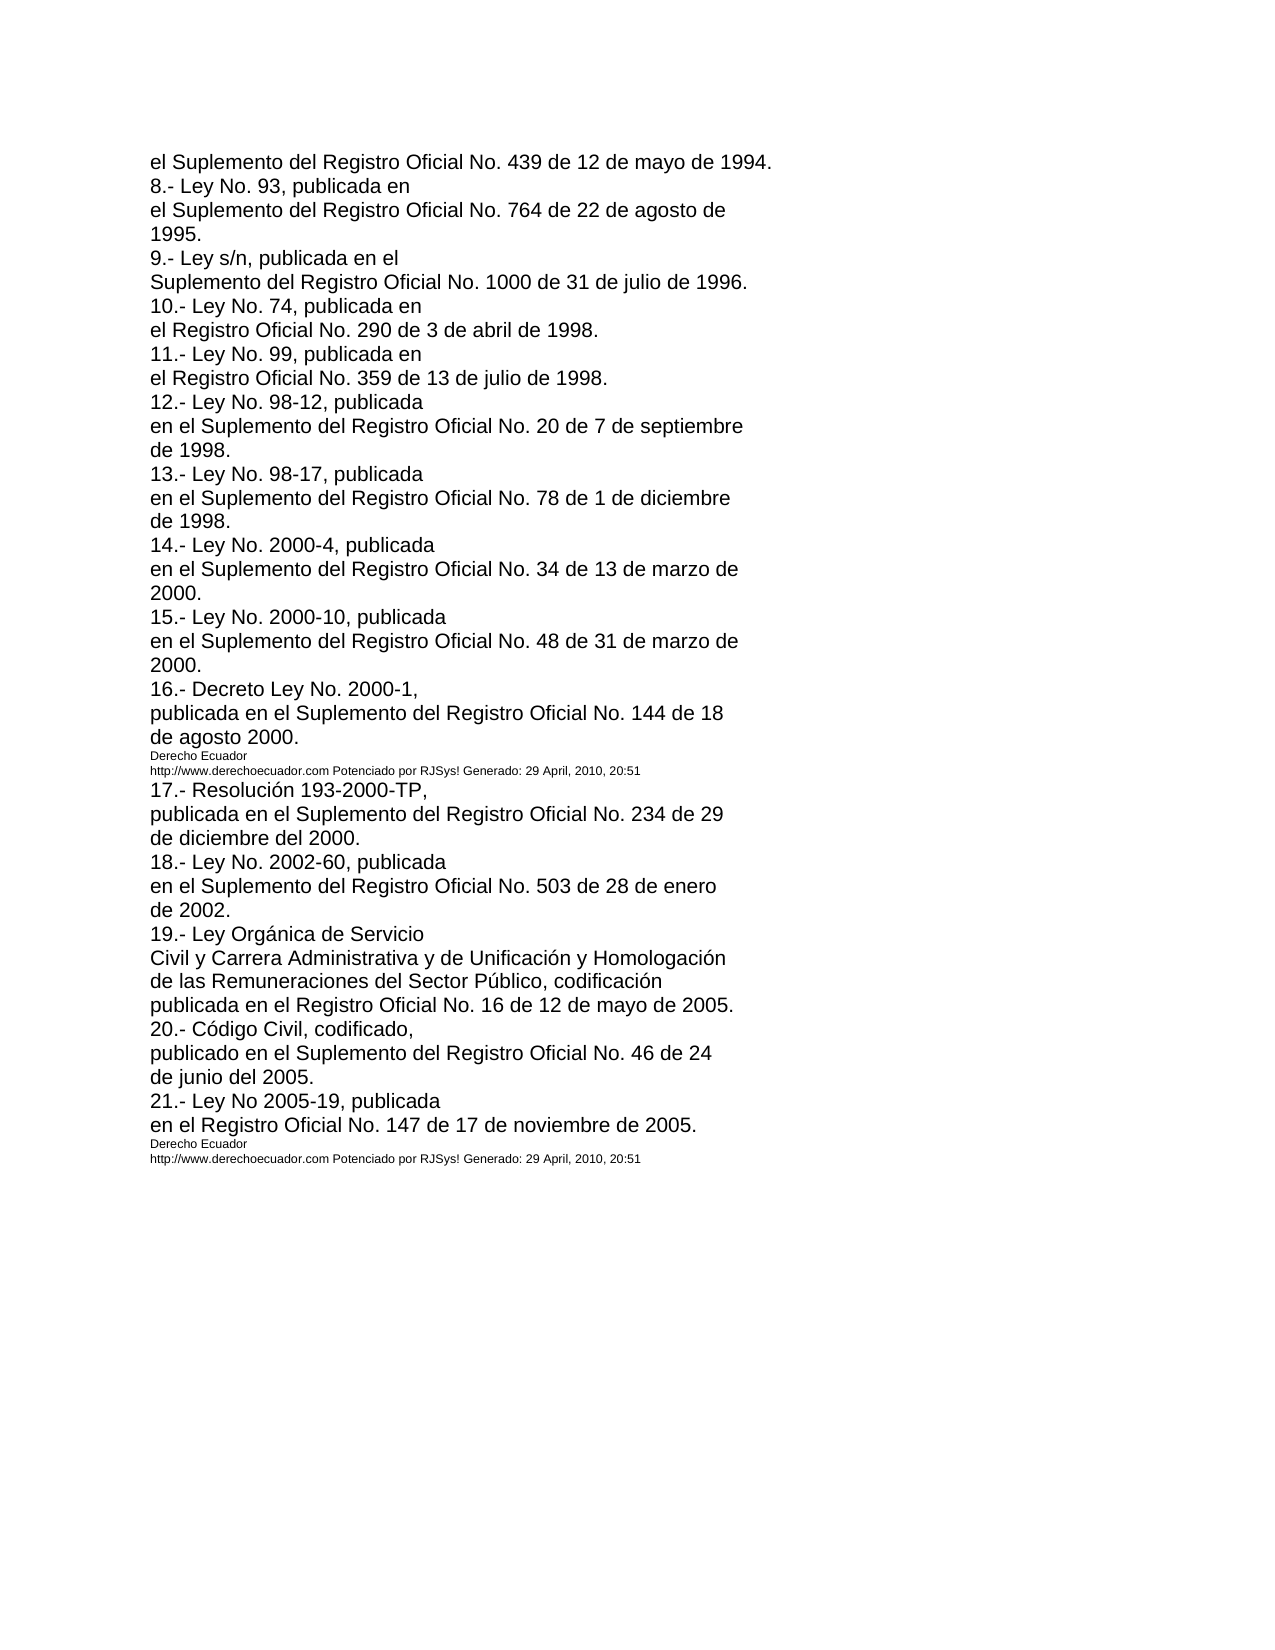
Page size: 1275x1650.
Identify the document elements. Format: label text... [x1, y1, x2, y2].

text Derecho Ecuador [150, 1137, 1125, 1151]
text el Suplemento del Registro Oficial No. 439 de 12 de mayo de 1994. [150, 150, 1125, 174]
text en el Suplemento del Registro Oficial No. 20 de 7 de septiembre [150, 413, 1125, 437]
text 13.- Ley No. 98-17, publicada [150, 461, 1125, 485]
text 17.- Resolución 193-2000-TP, [150, 778, 1125, 802]
text 20.- Código Civil, codificado, [150, 1017, 1125, 1041]
text 15.- Ley No. 2000-10, publicada [150, 605, 1125, 629]
text publicada en el Suplemento del Registro Oficial No. 234 de 29 [150, 802, 1125, 826]
text de agosto 2000. [150, 725, 1125, 749]
text 21.- Ley No 2005-19, publicada [150, 1089, 1125, 1113]
text publicada en el Registro Oficial No. 16 de 12 de mayo de 2005. [150, 993, 1125, 1017]
text publicado en el Suplemento del Registro Oficial No. 46 de 24 [150, 1041, 1125, 1065]
text 12.- Ley No. 98-12, publicada [150, 389, 1125, 413]
text Derecho Ecuador [150, 749, 1125, 763]
text 10.- Ley No. 74, publicada en [150, 294, 1125, 318]
text Civil y Carrera Administrativa y de Unificación y Homologación [150, 945, 1125, 969]
text 18.- Ley No. 2002-60, publicada [150, 849, 1125, 873]
text de diciembre del 2000. [150, 826, 1125, 849]
text de 2002. [150, 897, 1125, 921]
text 1995. [150, 222, 1125, 246]
text en el Suplemento del Registro Oficial No. 78 de 1 de diciembre [150, 485, 1125, 509]
text en el Suplemento del Registro Oficial No. 503 de 28 de enero [150, 873, 1125, 897]
text en el Suplemento del Registro Oficial No. 48 de 31 de marzo de [150, 629, 1125, 653]
text 11.- Ley No. 99, publicada en [150, 342, 1125, 366]
text 19.- Ley Orgánica de Servicio [150, 921, 1125, 945]
text en el Registro Oficial No. 147 de 17 de noviembre de 2005. [150, 1113, 1125, 1137]
text http://www.derechoecuador.com Potenciado por RJSys! Generado: 29 April, 2010, 20:51 [150, 1151, 1125, 1166]
text Suplemento del Registro Oficial No. 1000 de 31 de julio de 1996. [150, 270, 1125, 294]
text en el Suplemento del Registro Oficial No. 34 de 13 de marzo de [150, 557, 1125, 581]
text 16.- Decreto Ley No. 2000-1, [150, 677, 1125, 701]
text 2000. [150, 581, 1125, 605]
text de junio del 2005. [150, 1065, 1125, 1089]
text 2000. [150, 653, 1125, 677]
text el Registro Oficial No. 290 de 3 de abril de 1998. [150, 318, 1125, 342]
text de las Remuneraciones del Sector Público, codificación [150, 969, 1125, 993]
text http://www.derechoecuador.com Potenciado por RJSys! Generado: 29 April, 2010, 20:51 [150, 763, 1125, 778]
text publicada en el Suplemento del Registro Oficial No. 144 de 18 [150, 701, 1125, 725]
text 8.- Ley No. 93, publicada en [150, 174, 1125, 198]
text de 1998. [150, 437, 1125, 461]
text el Suplemento del Registro Oficial No. 764 de 22 de agosto de [150, 198, 1125, 222]
text el Registro Oficial No. 359 de 13 de julio de 1998. [150, 366, 1125, 389]
text 9.- Ley s/n, publicada en el [150, 246, 1125, 270]
text 14.- Ley No. 2000-4, publicada [150, 533, 1125, 557]
text de 1998. [150, 509, 1125, 533]
